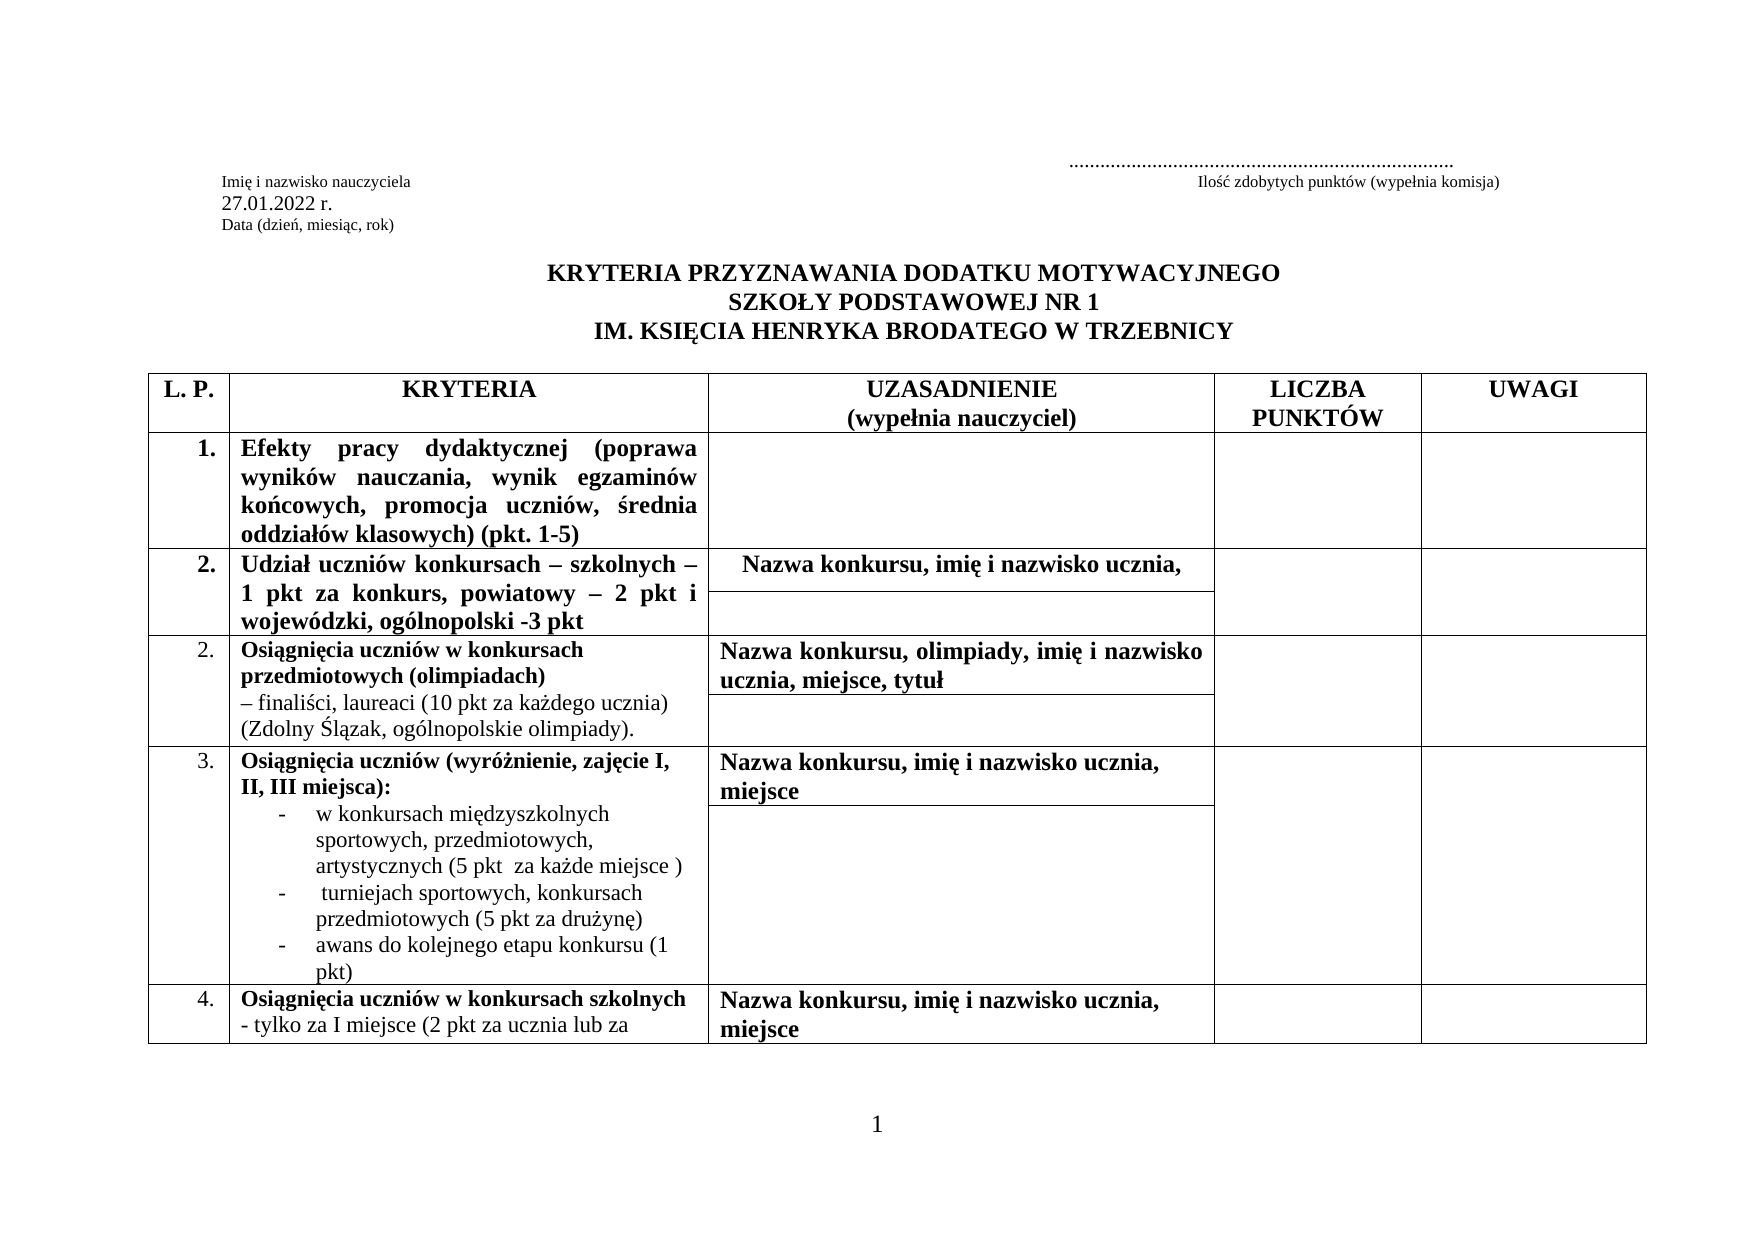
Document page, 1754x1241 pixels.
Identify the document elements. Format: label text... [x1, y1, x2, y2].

table_cell [1422, 636, 1646, 746]
table_cell Osiągnięcia uczniów w konkursach przedmiotowych (olimpiadach) – finaliści, laureaci (10 pkt za każdego ucznia) (Zdolny Ślązak, ogólnopolskie olimpiady). [230, 636, 708, 746]
table_cell [149, 549, 229, 635]
table_header LICZBA PUNKTÓW [1215, 374, 1421, 432]
table_header UWAGI [1422, 374, 1646, 432]
table_cell Osiągnięcia uczniów (wyróżnienie, zajęcie I, II, III miejsca): w konkursach międzyszkolnych sportowych, przedmiotowych, artystycznych (5 pkt za każde miejsce ) turniejach sportowych, konkursach przedmiotowych (5 pkt za drużynę) awans do kolejnego etapu konkursu (1 pkt) [230, 747, 708, 984]
table_cell Udział uczniów konkursach – szkolnych – 1 pkt za konkurs, powiatowy – 2 pkt i wojewódzki, ogólnopolski -3 pkt [230, 549, 708, 635]
table_cell [1422, 549, 1646, 635]
table_cell [149, 985, 229, 1043]
table_cell [149, 636, 229, 746]
text SZKOŁY PODSTAWOWEJ NR 1 [148, 287, 1606, 316]
table_cell Nazwa konkursu, imię i nazwisko ucznia, miejsce [709, 985, 1214, 1043]
table_cell Nazwa konkursu, imię i nazwisko ucznia, miejsce [709, 747, 1214, 804]
table_cell Nazwa konkursu, imię i nazwisko ucznia, [709, 549, 1214, 591]
text 27.01.2022 r. [148, 191, 1606, 215]
text .......................................................................... [148, 148, 1606, 172]
text IM. KSIĘCIA HENRYKA BRODATEGO W TRZEBNICY [148, 316, 1606, 344]
text KRYTERIA PRZYZNAWANIA DODATKU MOTYWACYJNEGO [148, 258, 1606, 287]
table_cell [1422, 747, 1646, 984]
table_header UZASADNIENIE (wypełnia nauczyciel) [709, 374, 1214, 432]
table_cell [709, 433, 1214, 548]
table_cell [1215, 636, 1421, 746]
text Data (dzień, miesiąc, rok) [148, 215, 1606, 234]
table_cell [709, 592, 1214, 635]
table_cell [149, 747, 229, 984]
table_cell [1215, 985, 1421, 1043]
table_header L. P. [149, 374, 229, 432]
table_cell [1422, 433, 1646, 548]
table_cell [709, 695, 1214, 746]
text Imię i nazwisko nauczyciela Ilość zdobytych punktów (wypełnia komisja) [148, 172, 1606, 191]
table_cell [709, 806, 1214, 984]
table_cell Nazwa konkursu, olimpiady, imię i nazwisko ucznia, miejsce, tytuł [709, 636, 1214, 694]
table_cell [1215, 549, 1421, 635]
table_cell [149, 433, 229, 548]
table_cell Efekty pracy dydaktycznej (poprawa wyników nauczania, wynik egzaminów końcowych, promocja uczniów, średnia oddziałów klasowych) (pkt. 1-5) [230, 433, 708, 548]
table_cell [1422, 985, 1646, 1043]
table_cell [1215, 747, 1421, 984]
table_header KRYTERIA [230, 374, 708, 432]
table_cell [1215, 433, 1421, 548]
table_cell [230, 985, 708, 1043]
